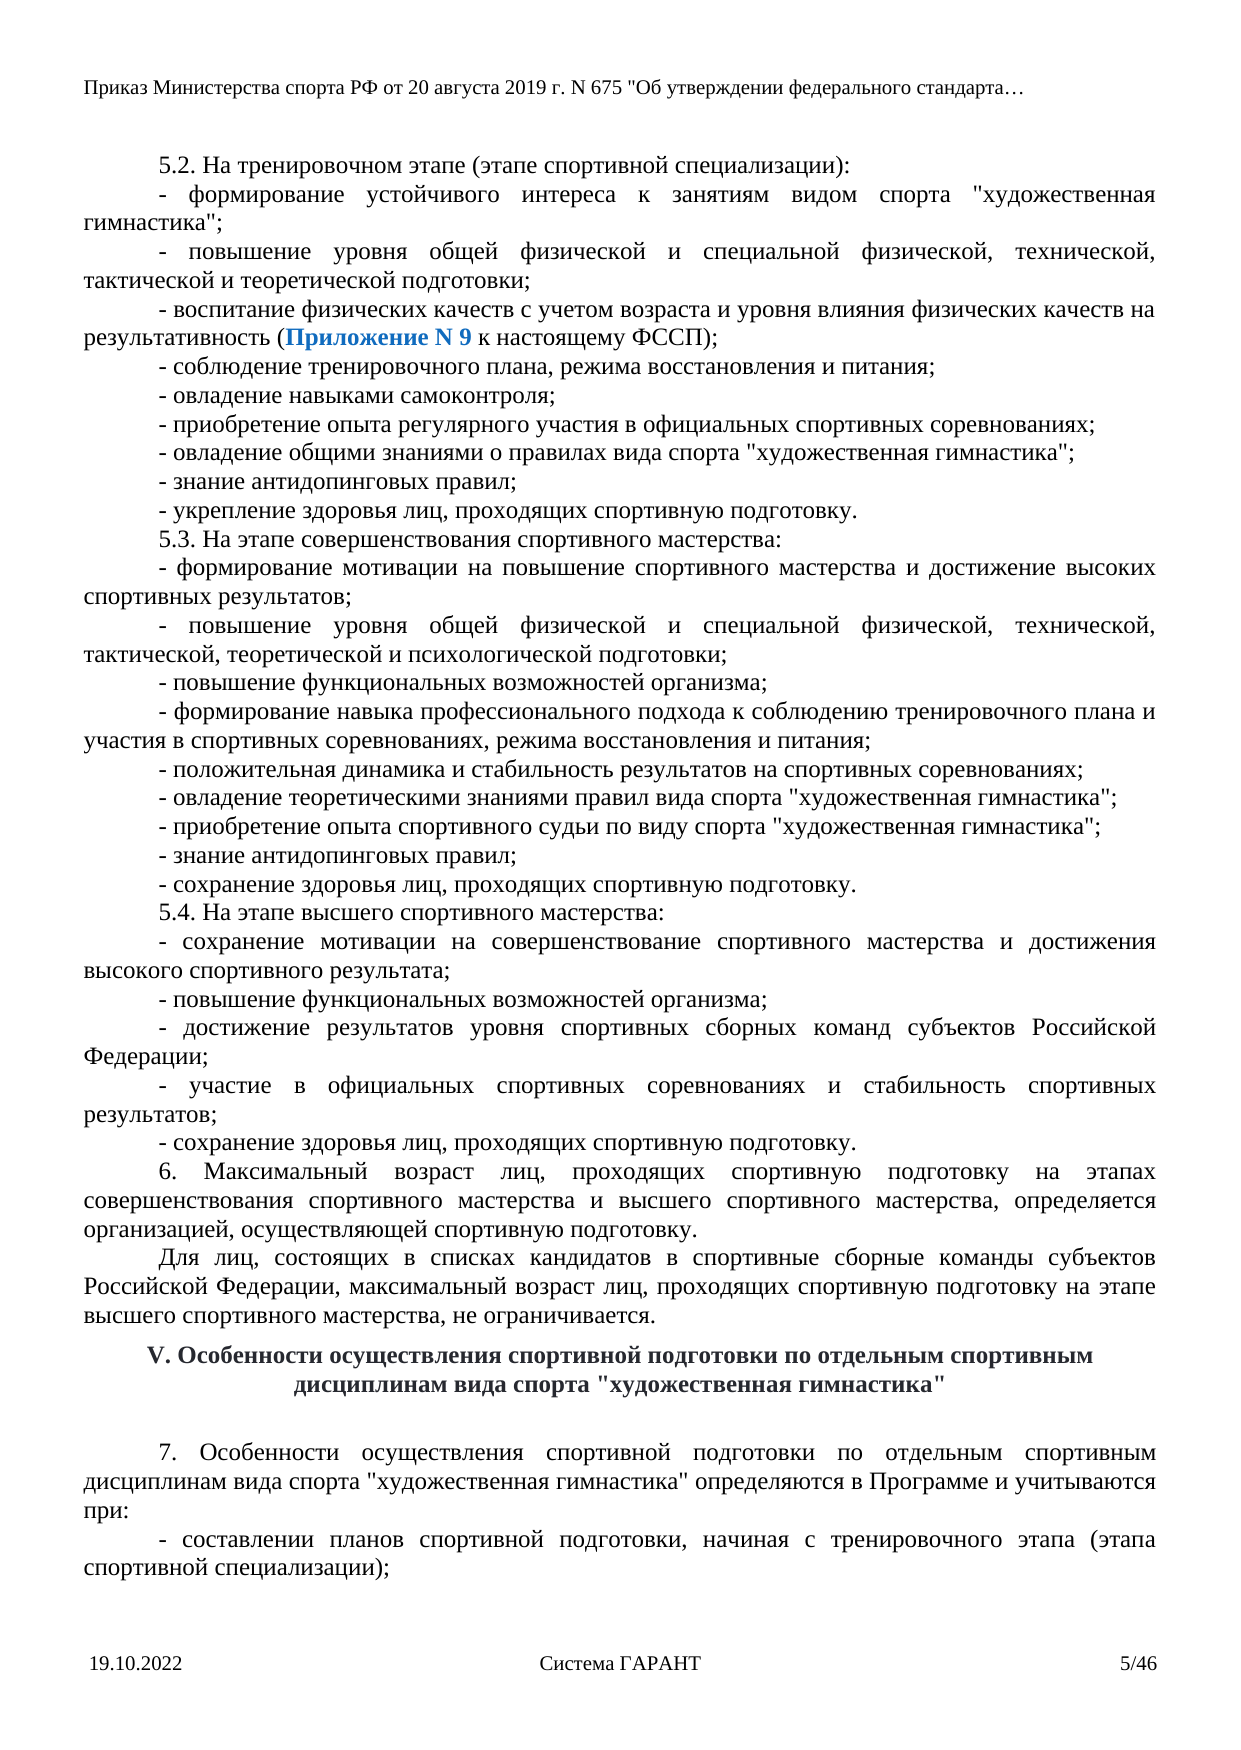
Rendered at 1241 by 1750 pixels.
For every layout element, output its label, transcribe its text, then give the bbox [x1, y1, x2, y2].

text - повышение уровня общей физической и специальной физической, технической, тактической и теоретической подготовки; [83, 236, 1157, 294]
text - повышение уровня общей физической и специальной физической, технической, тактической, теоретической и психологической подготовки; [83, 610, 1157, 667]
text - формирование устойчивого интереса к занятиям видом спорта "художественная гимнастика"; [83, 179, 1157, 236]
text - формирование мотивации на повышение спортивного мастерства и достижение высоких спортивных результатов; [83, 552, 1157, 610]
text - повышение функциональных возможностей организма; [83, 984, 1157, 1012]
text - участие в официальных спортивных соревнованиях и стабильность спортивных результатов; [83, 1070, 1157, 1127]
text - знание антидопинговых правил; [83, 840, 1157, 869]
text - достижение результатов уровня спортивных сборных команд субъектов Российской Федерации; [83, 1012, 1157, 1070]
text - укрепление здоровья лиц, проходящих спортивную подготовку. [83, 495, 1157, 524]
text - повышение функциональных возможностей организма; [83, 667, 1157, 696]
text - положительная динамика и стабильность результатов на спортивных соревнованиях; [83, 754, 1157, 782]
text - овладение теоретическими знаниями правил вида спорта "художественная гимнастика"; [83, 782, 1157, 811]
text - приобретение опыта регулярного участия в официальных спортивных соревнованиях; [83, 409, 1157, 437]
text - приобретение опыта спортивного судьи по виду спорта "художественная гимнастика"; [83, 811, 1157, 840]
text 6. Максимальный возраст лиц, проходящих спортивную подготовку на этапах совершенствования спортивного мастерства и высшего спортивного мастерства, определяется организацией, осуществляющей спортивную подготовку. [83, 1156, 1157, 1242]
subtitle V. Особенности осуществления спортивной подготовки по отдельным спортивным дисциплинам вида спорта "художественная гимнастика" [83, 1340, 1157, 1397]
text - составлении планов спортивной подготовки, начиная с тренировочного этапа (этапа спортивной специализации); [83, 1524, 1157, 1581]
text - знание антидопинговых правил; [83, 466, 1157, 495]
text 7. Особенности осуществления спортивной подготовки по отдельным спортивным дисциплинам вида спорта "художественная гимнастика" определяются в Программе и учитываются при: [83, 1437, 1157, 1524]
text 5.4. На этапе высшего спортивного мастерства: [83, 897, 1157, 926]
text - сохранение здоровья лиц, проходящих спортивную подготовку. [83, 1127, 1157, 1156]
text - овладение навыками самоконтроля; [83, 380, 1157, 409]
text - воспитание физических качеств с учетом возраста и уровня влияния физических качеств на результативность (Приложение N 9 к настоящему ФССП); [83, 294, 1157, 351]
text - формирование навыка профессионального подхода к соблюдению тренировочного плана и участия в спортивных соревнованиях, режима восстановления и питания; [83, 696, 1157, 754]
text Для лиц, состоящих в списках кандидатов в спортивные сборные команды субъектов Российской Федерации, максимальный возраст лиц, проходящих спортивную подготовку на этапе высшего спортивного мастерства, не ограничивается. [83, 1242, 1157, 1329]
text - овладение общими знаниями о правилах вида спорта "художественная гимнастика"; [83, 437, 1157, 466]
text - сохранение мотивации на совершенствование спортивного мастерства и достижения высокого спортивного результата; [83, 926, 1157, 984]
text - сохранение здоровья лиц, проходящих спортивную подготовку. [83, 869, 1157, 897]
text 5.3. На этапе совершенствования спортивного мастерства: [83, 524, 1157, 552]
text - соблюдение тренировочного плана, режима восстановления и питания; [83, 351, 1157, 380]
text 5.2. На тренировочном этапе (этапе спортивной специализации): [83, 150, 1157, 179]
